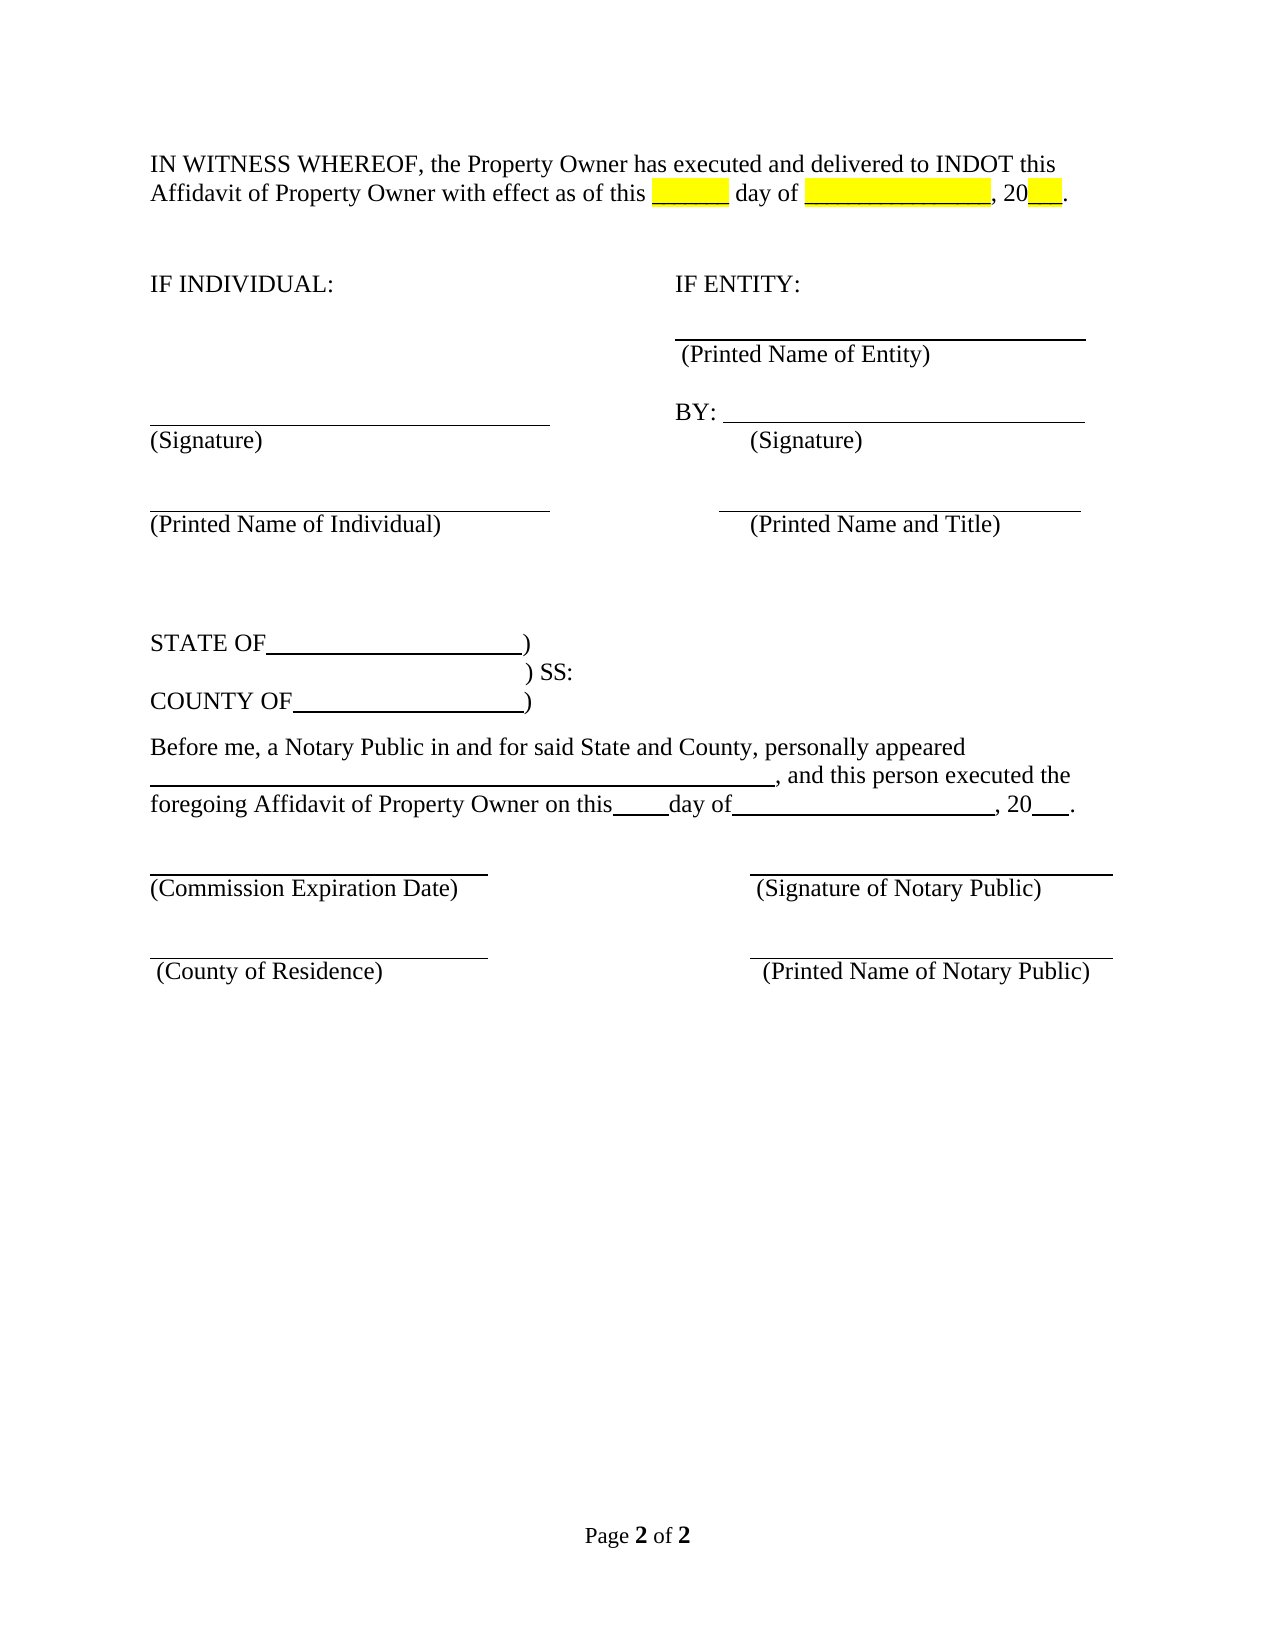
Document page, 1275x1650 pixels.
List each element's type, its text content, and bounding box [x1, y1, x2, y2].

text IN WITNESS WHEREOF, the Property Owner has executed and delivered to INDOT this Affidavit of Property Owner with effect as of this _______ day of _________________, 20___. [150, 149, 1103, 207]
text (Signature) (Signature) [150, 426, 1135, 454]
text IF INDIVIDUAL: IF ENTITY: [150, 269, 1135, 297]
text BY: [675, 397, 1135, 426]
text , and this person executed the foregoing Affidavit of Property Owner on this day of , 20 . [150, 760, 1076, 818]
text (Commission Expiration Date) (Signature of Notary Public) [150, 870, 1135, 901]
text Before me, a Notary Public in and for said State and County, personally appeared [150, 732, 1135, 760]
text (Printed Name of Individual) (Printed Name and Title) [150, 507, 1135, 538]
text ) SS: COUNTY OF ) [150, 657, 581, 715]
text (Printed Name of Entity) [681, 335, 1135, 368]
text (County of Residence) (Printed Name of Notary Public) [156, 954, 1135, 985]
text STATE OF ) [150, 628, 1135, 657]
